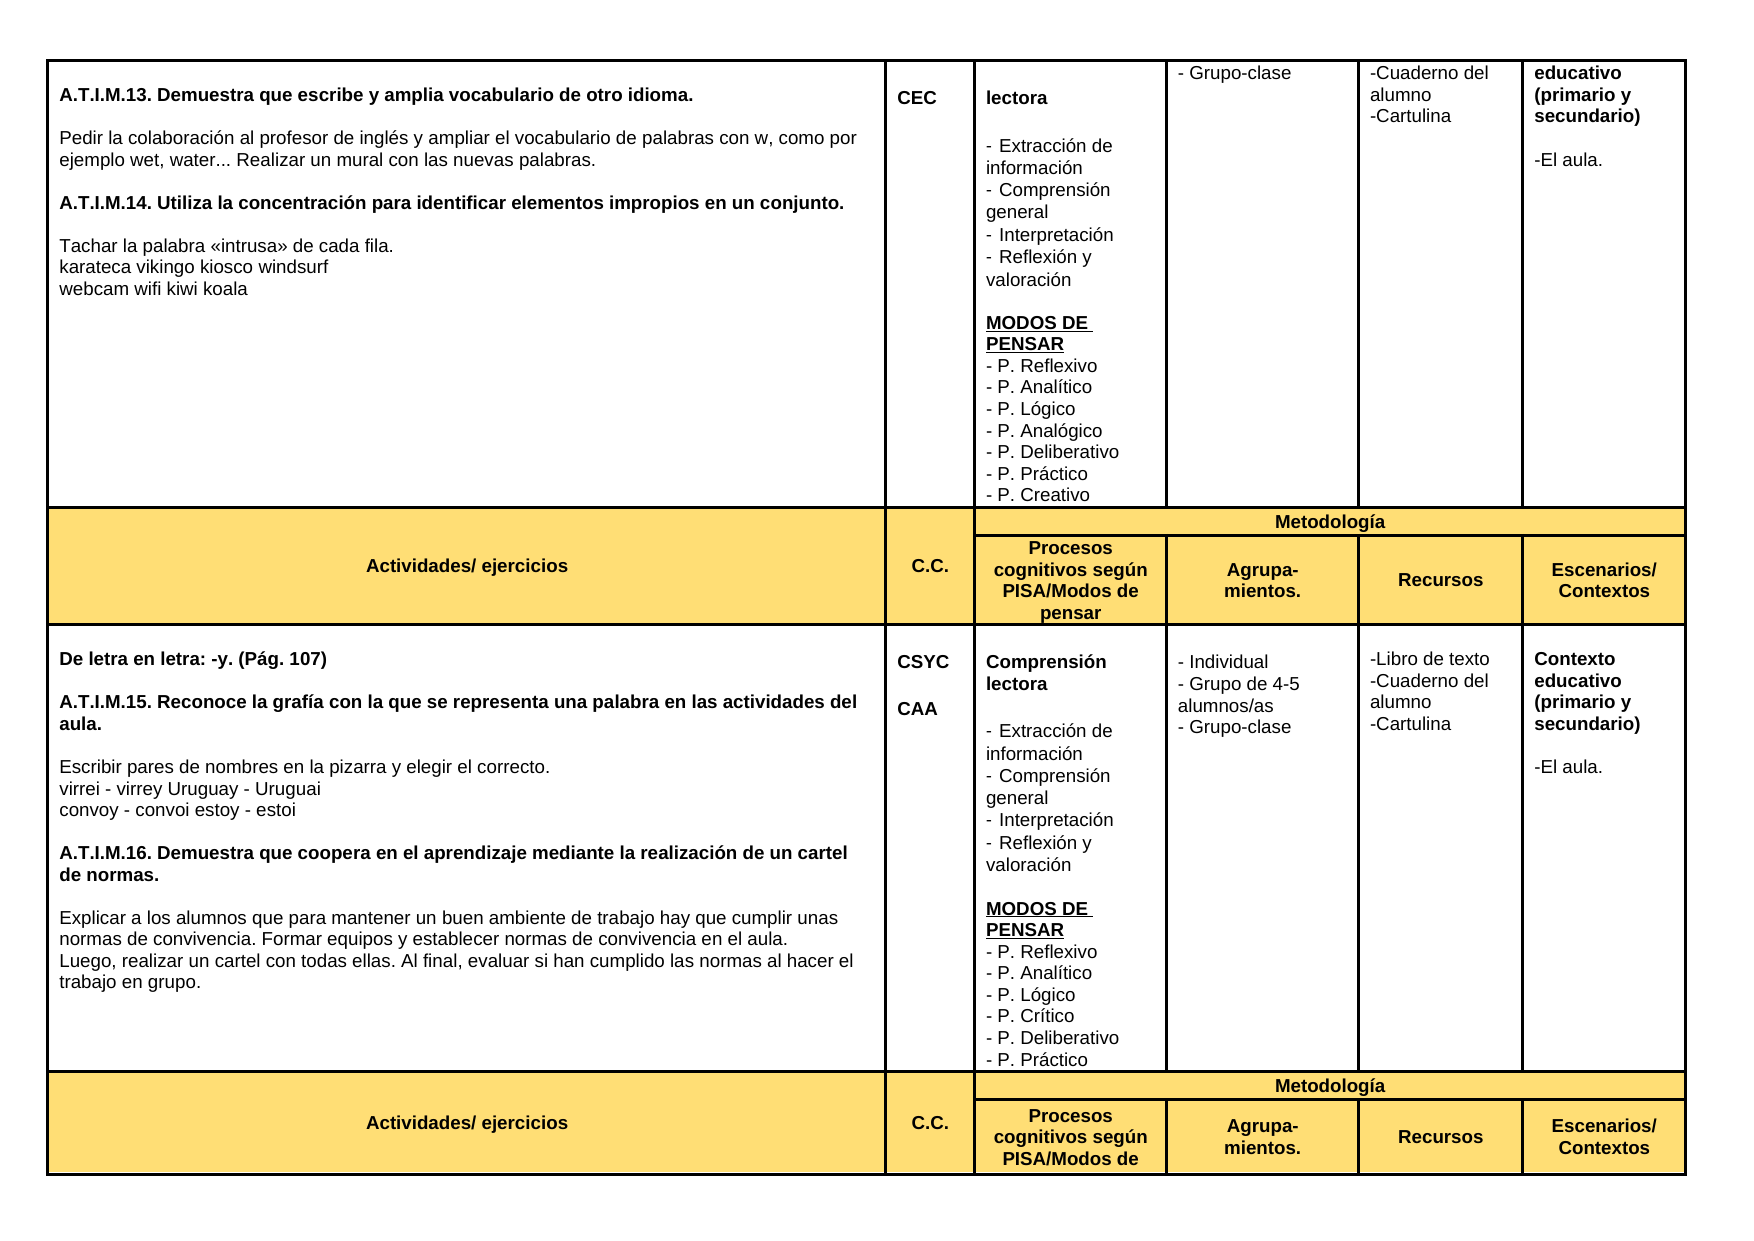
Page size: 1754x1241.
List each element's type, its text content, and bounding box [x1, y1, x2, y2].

table_cell Procesos cognitivos según PISA/Modos de pensar [976, 537, 1165, 623]
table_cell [1524, 62, 1684, 506]
table_cell CSYC CAA [887, 626, 973, 1070]
table_cell Actividades/ ejercicios [49, 509, 884, 623]
table_cell Agrupa- mientos. [1168, 1101, 1357, 1172]
table_cell C.C. [887, 509, 973, 623]
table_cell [1360, 62, 1521, 506]
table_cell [49, 62, 884, 506]
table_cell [976, 1101, 1165, 1172]
table_cell C.C. [887, 1073, 973, 1172]
table_cell Comprensión lectora Extracción de información Comprensión general Interpretación Reflexión y valoración MODOS DE PENSAR - P. Reflexivo - P. Analítico - P. Lógico - P. Crítico - P. Deliberativo - P. Práctico [976, 626, 1165, 1070]
table_cell Metodología [976, 509, 1684, 534]
table_cell -Libro de texto -Cuaderno del alumno -Cartulina [1360, 626, 1521, 1070]
table_cell Actividades/ ejercicios [49, 1073, 884, 1172]
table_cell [1168, 626, 1357, 1070]
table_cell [976, 62, 1165, 506]
table_cell De letra en letra: -y. (Pág. 107) A.T.I.M.15. Reconoce la grafía con la que se representa una palabra en las actividades del aula. Escribir pares de nombres en la pizarra y elegir el correcto. virrei - virrey Uruguay - Uruguai convoy - convoi estoy - estoi A.T.I.M.16. Demuestra que coopera en el aprendizaje mediante la realización de un cartel de normas. Explicar a los alumnos que para mantener un buen ambiente de trabajo hay que cumplir unas normas de convivencia. Formar equipos y establecer normas de convivencia en el aula. Luego, realizar un cartel con todas ellas. Al final, evaluar si han cumplido las normas al hacer el trabajo en grupo. [49, 626, 884, 1070]
table_cell Escenarios/ Contextos [1524, 537, 1684, 623]
table_cell Metodología [976, 1073, 1684, 1098]
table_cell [1524, 1101, 1684, 1172]
table_cell Recursos [1360, 1101, 1521, 1172]
table_cell CAA CEC [887, 62, 973, 506]
table_cell Recursos [1360, 537, 1521, 623]
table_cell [1524, 626, 1684, 1070]
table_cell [1168, 62, 1357, 506]
table_cell Agrupa- mientos. [1168, 537, 1357, 623]
